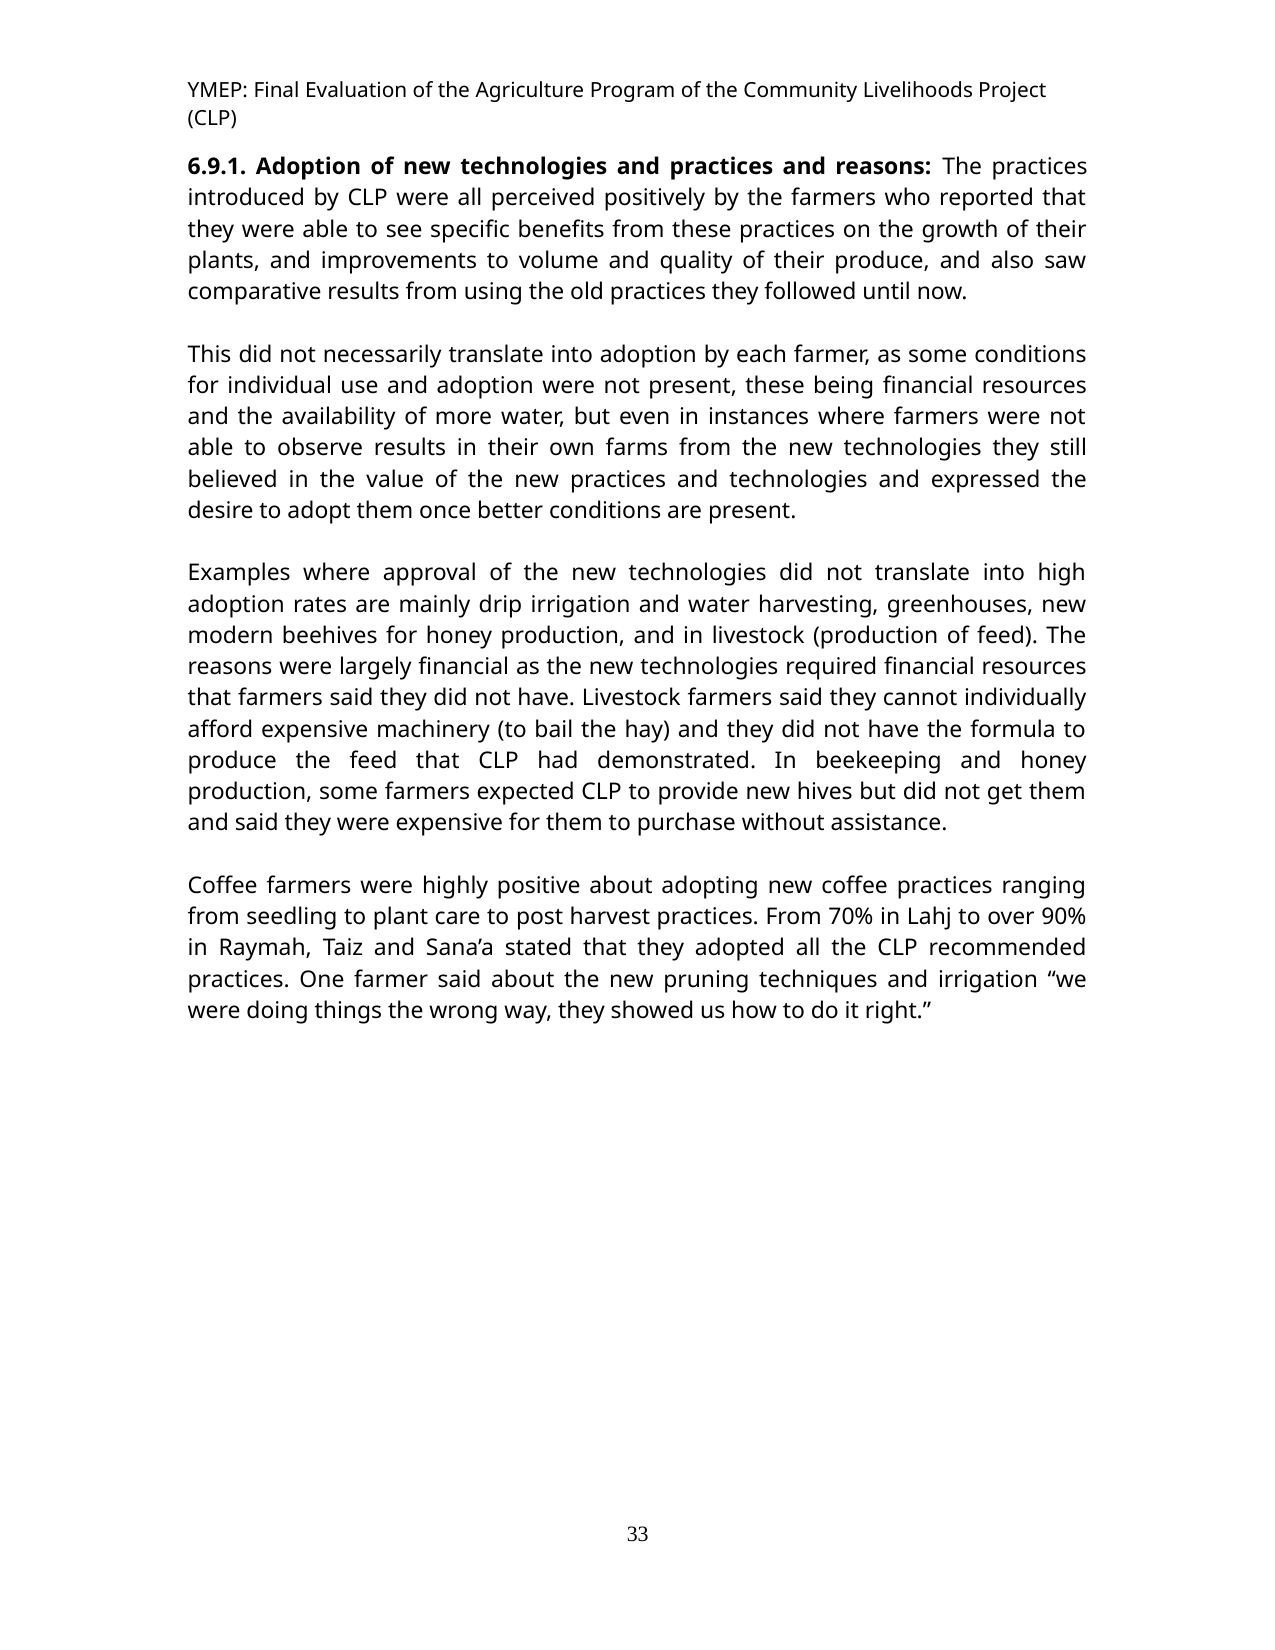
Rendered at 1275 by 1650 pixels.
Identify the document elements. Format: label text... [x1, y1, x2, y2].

text This did not necessarily translate into adoption by each farmer, as some conditions for individual use and adoption were not present, these being financial resources and the availability of more water, but even in instances where farmers were not able to observe results in their own farms from the new technologies they still believed in the value of the new practices and technologies and expressed the desire to adopt them once better conditions are present. [187, 337, 1087, 525]
text 6.9.1. Adoption of new technologies and practices and reasons: The practices introduced by CLP were all perceived positively by the farmers who reported that they were able to see specific benefits from these practices on the growth of their plants, and improvements to volume and quality of their produce, and also saw comparative results from using the old practices they followed until now. [187, 150, 1087, 306]
text Examples where approval of the new technologies did not translate into high adoption rates are mainly drip irrigation and water harvesting, greenhouses, new modern beehives for honey production, and in livestock (production of feed). The reasons were largely financial as the new technologies required financial resources that farmers said they did not have. Livestock farmers said they cannot individually afford expensive machinery (to bail the hay) and they did not have the formula to produce the feed that CLP had demonstrated. In beekeeping and honey production, some farmers expected CLP to provide new hives but did not get them and said they were expensive for them to purchase without assistance. [187, 556, 1087, 837]
text Coffee farmers were highly positive about adopting new coffee practices ranging from seedling to plant care to post harvest practices. From 70% in Lahj to over 90% in Raymah, Taiz and Sana’a stated that they adopted all the CLP recommended practices. One farmer said about the new pruning techniques and irrigation “we were doing things the wrong way, they showed us how to do it right.” [187, 869, 1087, 1025]
